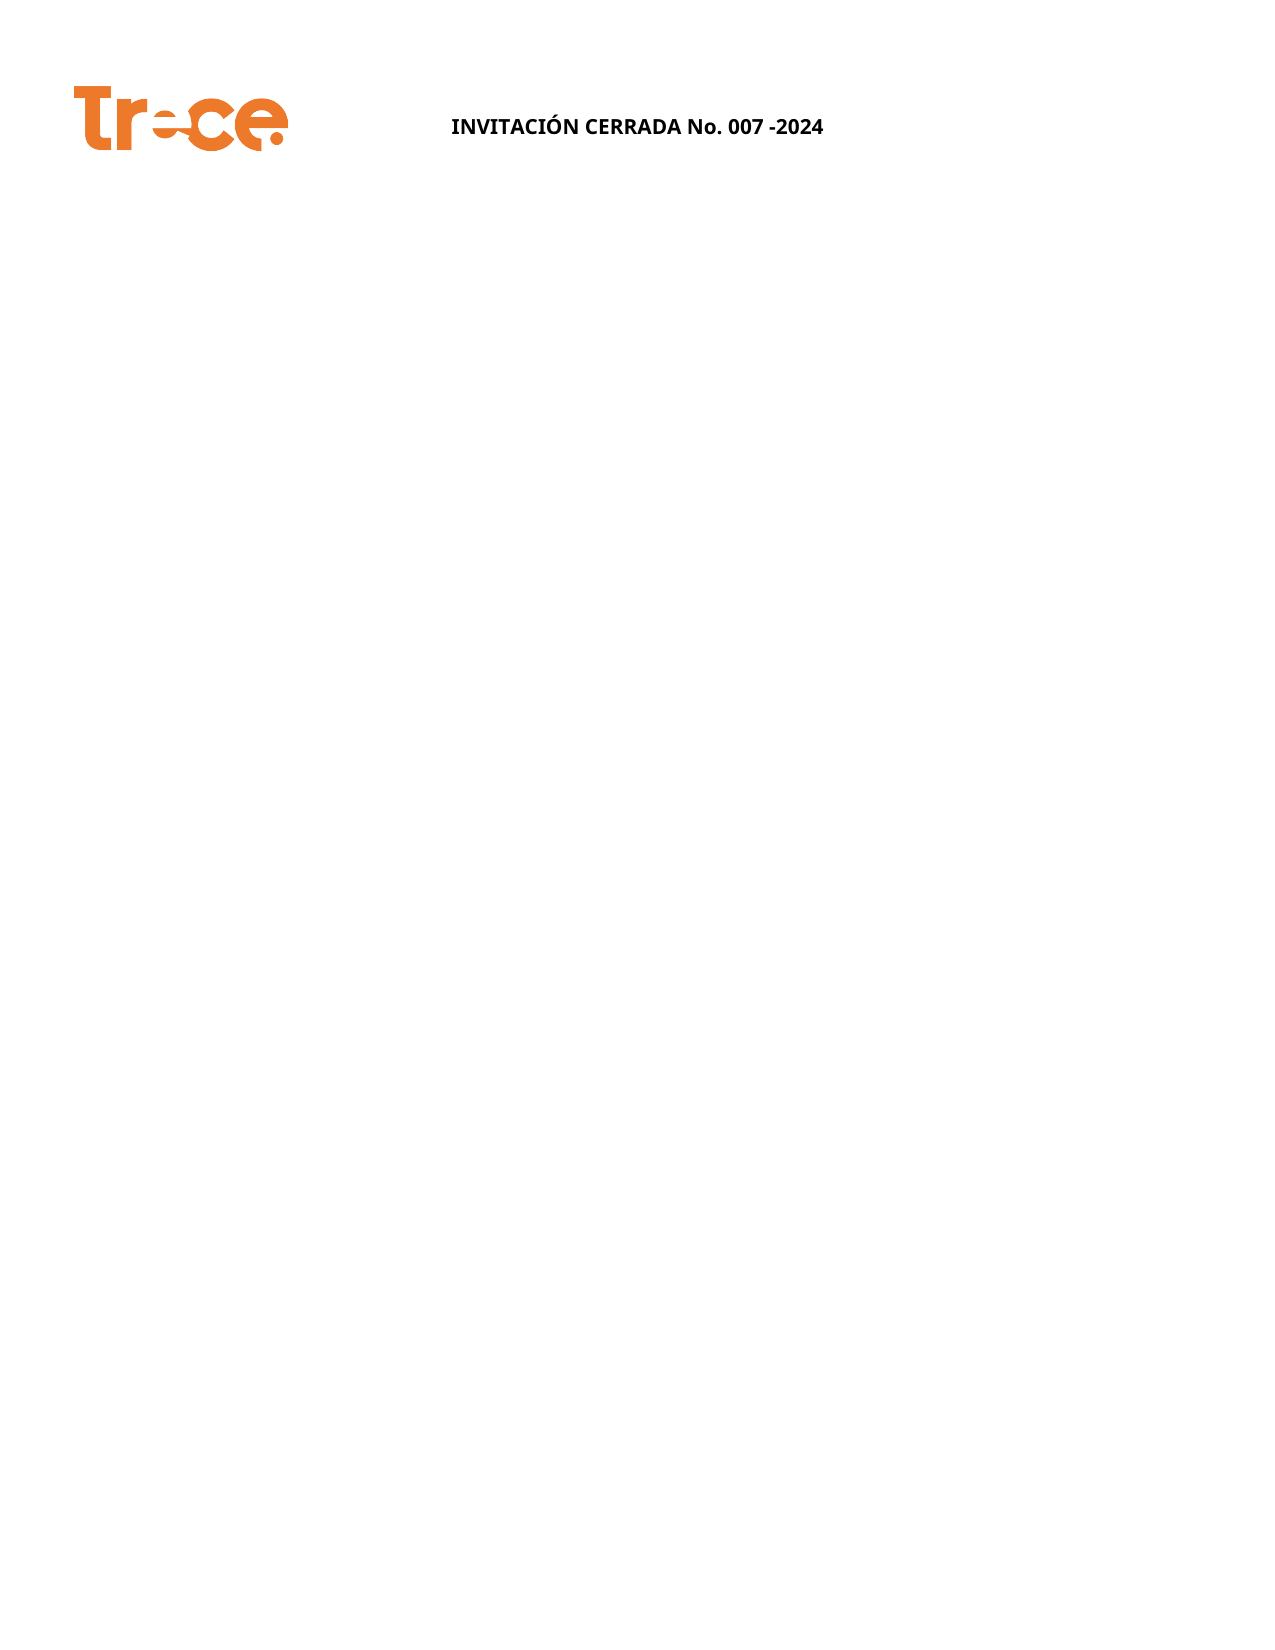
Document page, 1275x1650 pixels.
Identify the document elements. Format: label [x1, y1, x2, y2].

picture [61, 74, 300, 163]
